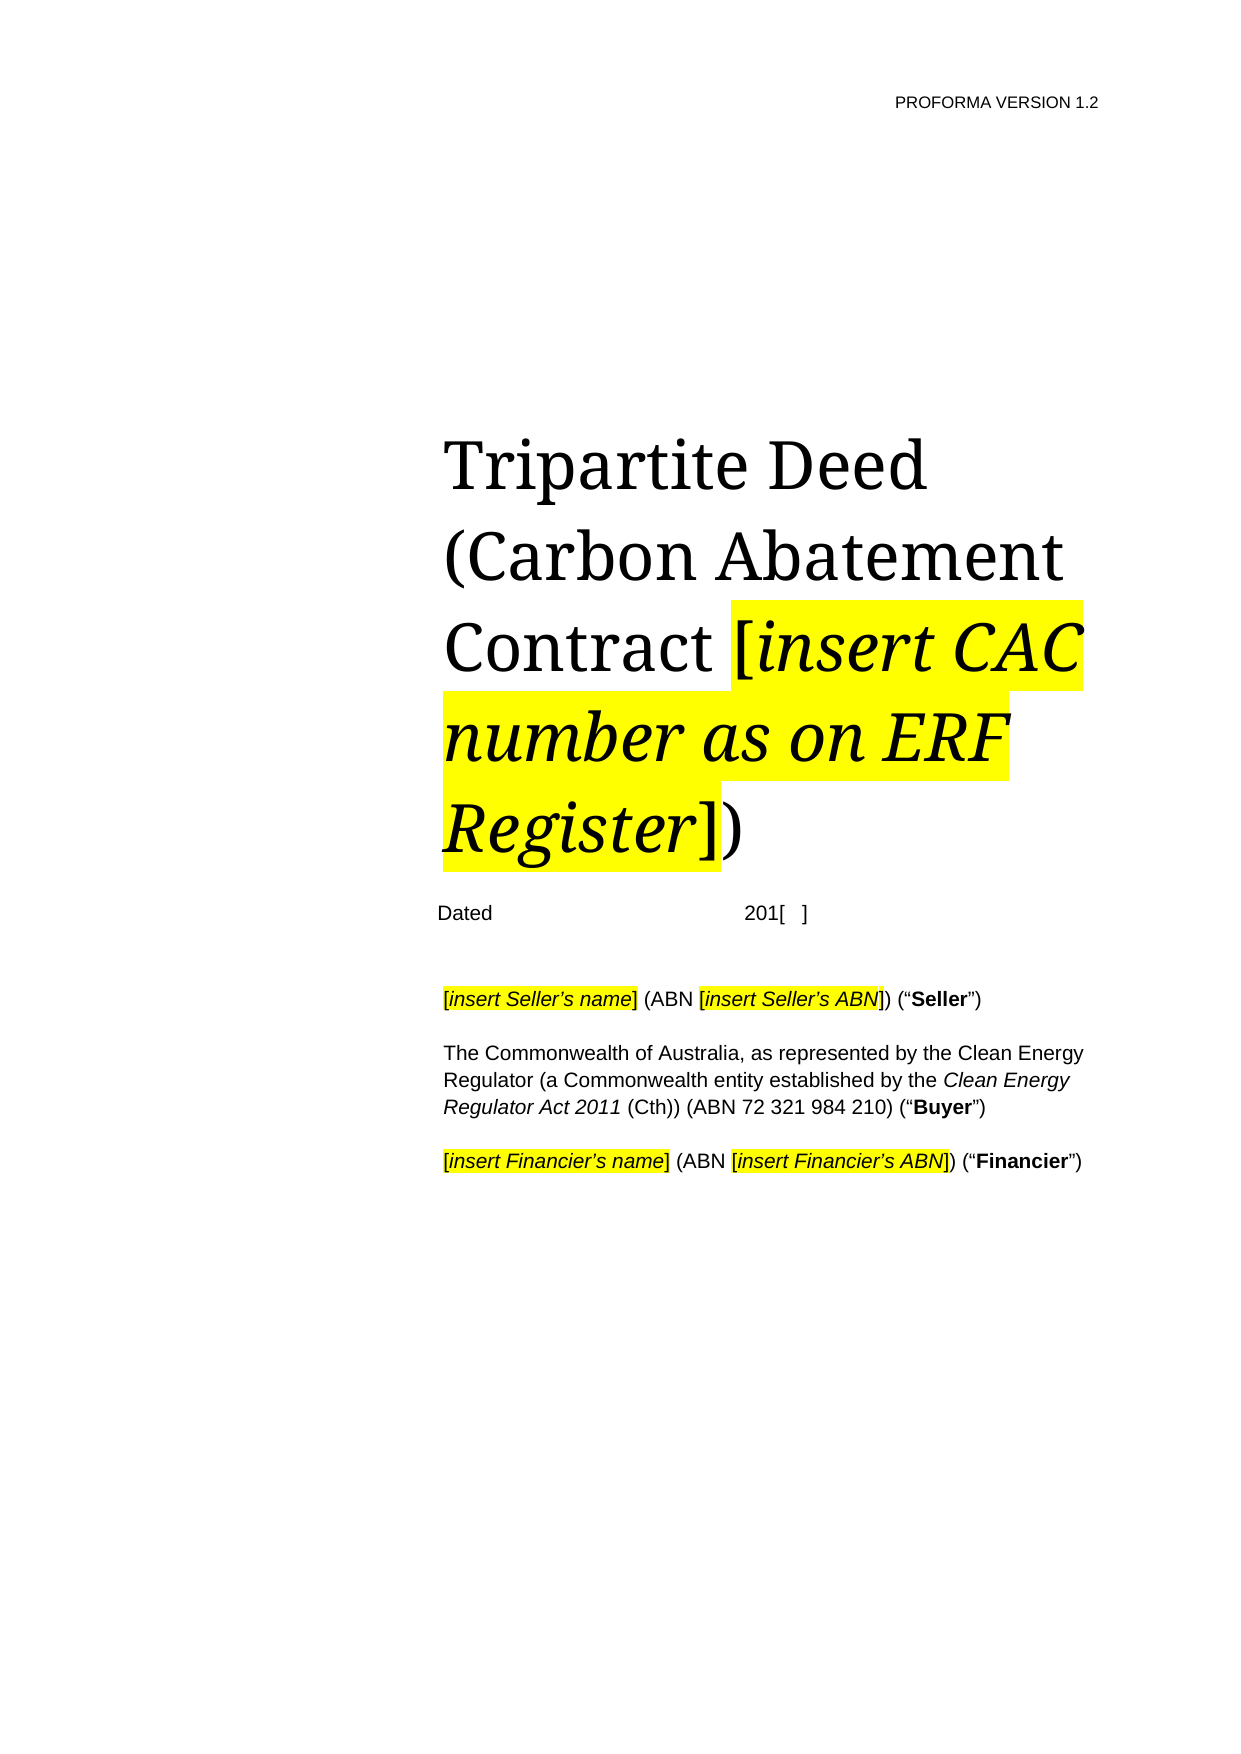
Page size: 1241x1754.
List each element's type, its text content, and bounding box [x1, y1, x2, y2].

text [insert Financier’s name] (ABN [insert Financier’s ABN]) (“Financier”) [443, 1146, 1122, 1173]
text The Commonwealth of Australia, as represented by the Clean Energy Regulator (a Commonwealth entity established by the Clean Energy Regulator Act 2011 (Cth)) (ABN 72 321 984 210) (“Buyer”) [443, 1037, 1122, 1119]
text Dated 201[ ] [437, 897, 1122, 924]
text [insert Seller’s name] (ABN [insert Seller’s ABN]) (“Seller”) [443, 983, 1122, 1010]
text Tripartite Deed (Carbon Abatement Contract [insert CAC number as on ERF Register]) [443, 418, 1122, 872]
